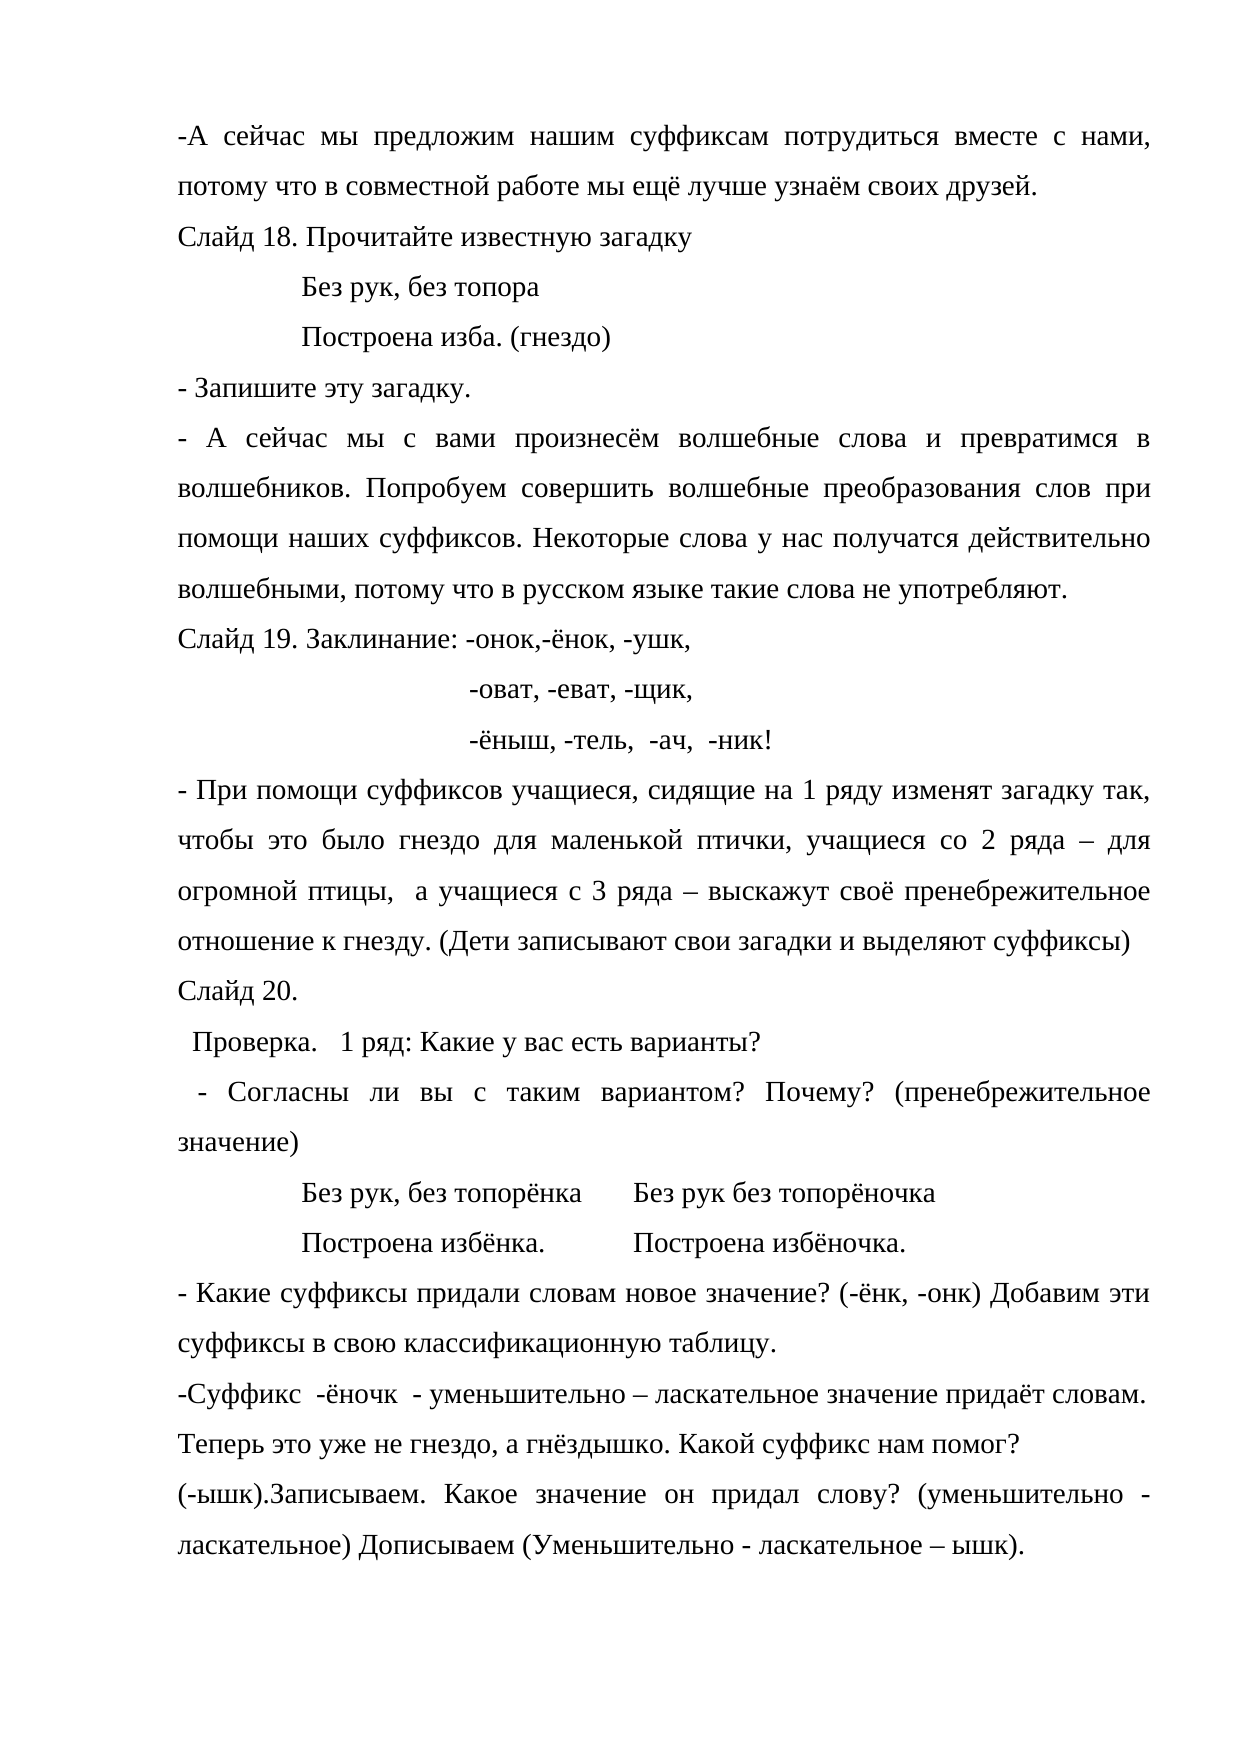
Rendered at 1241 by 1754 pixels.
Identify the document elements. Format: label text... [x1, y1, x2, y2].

text (-ышк).Записываем. Какое значение он придал слову? (уменьшительно - ласкательное) Дописываем (Уменьшительно - ласкательное – ышк). [177, 1477, 1152, 1560]
text Построена избёнка. Построена избёночка. [177, 1225, 1152, 1258]
text Без рук, без топорёнка Без рук без топорёночка [177, 1175, 1152, 1208]
text Слайд 19. Заклинание: -онок,-ёнок, -ушк, [177, 621, 1152, 655]
text - Какие суффиксы придали словам новое значение? (-ёнк, -онк) Добавим эти суффиксы в свою классификационную таблицу. [177, 1275, 1152, 1359]
text -Суффикс -ёночк - уменьшительно – ласкательное значение придаёт словам. [177, 1376, 1152, 1409]
text -А сейчас мы предложим нашим суффиксам потрудиться вместе с нами, потому что в совместной работе мы ещё лучше узнаём своих друзей. [177, 118, 1152, 202]
text -ёныш, -тель, -ач, -ник! [177, 722, 1152, 755]
text - А сейчас мы с вами произнесём волшебные слова и превратимся в волшебников. Попробуем совершить волшебные преобразования слов при помощи наших суффиксов. Некоторые слова у нас получатся действительно волшебными, потому что в русском языке такие слова не употребляют. [177, 420, 1152, 604]
text - При помощи суффиксов учащиеся, сидящие на 1 ряду изменят загадку так, чтобы это было гнездо для маленькой птички, учащиеся со 2 ряда – для огромной птицы, а учащиеся с 3 ряда – выскажут своё пренебрежительное отношение к гнезду. (Дети записывают свои загадки и выделяют суффиксы) [177, 772, 1152, 957]
text -оват, -еват, -щик, [177, 672, 1152, 705]
text Проверка. 1 ряд: Какие у вас есть варианты? [177, 1024, 1152, 1057]
text Теперь это уже не гнездо, а гнёздышко. Какой суффикс нам помог? [177, 1426, 1152, 1460]
text Без рук, без топора [177, 269, 1152, 303]
text - Согласны ли вы с таким вариантом? Почему? (пренебрежительное значение) [177, 1074, 1152, 1158]
text Построена изба. (гнездо) [177, 319, 1152, 353]
text Слайд 18. Прочитайте известную загадку [177, 219, 1152, 252]
text - Запишите эту загадку. [177, 370, 1152, 403]
text Слайд 20. [177, 973, 1152, 1007]
